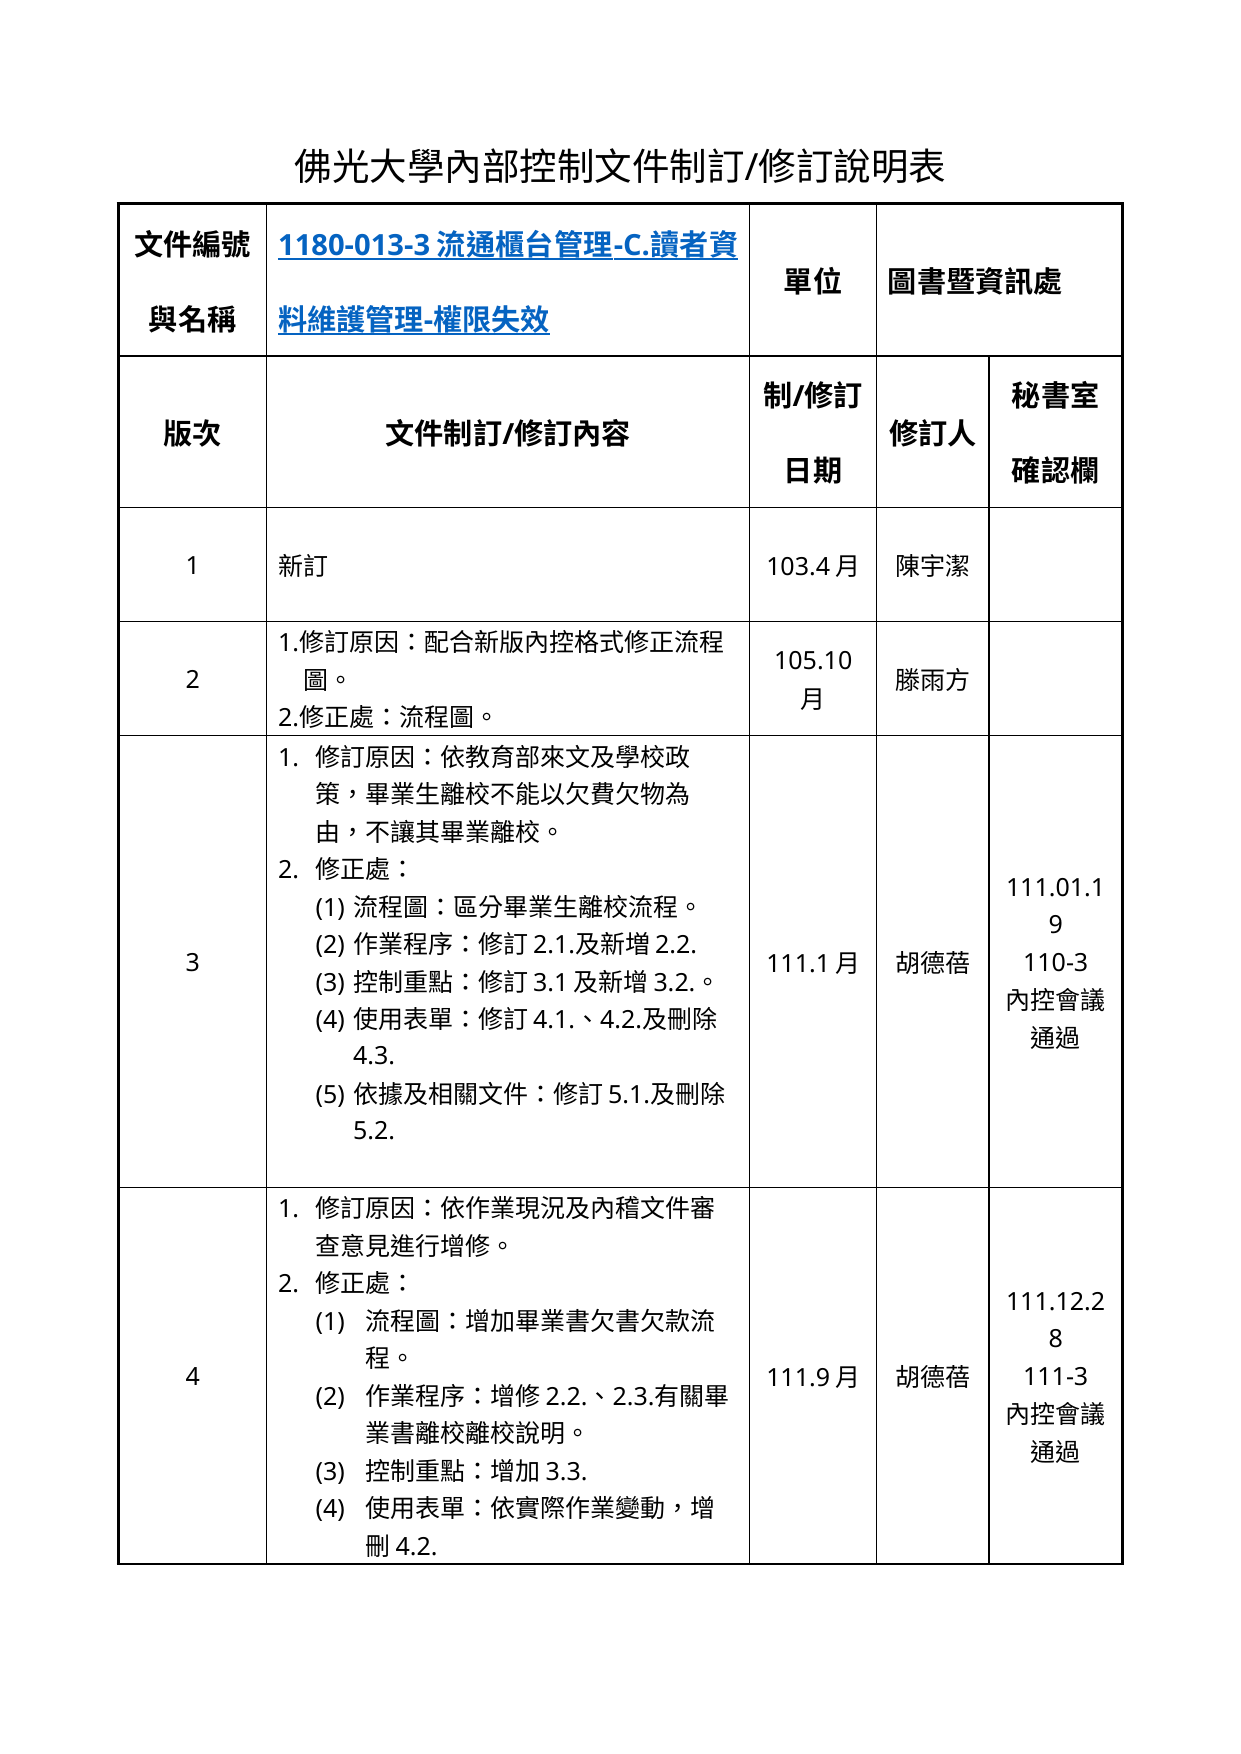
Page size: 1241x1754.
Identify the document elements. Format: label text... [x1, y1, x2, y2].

table_cell 修訂原因：依教育部來文及學校政策，畢業生離校不能以欠費欠物為由，不讓其畢業離校。 修正處： 流程圖：區分畢業生離校流程。 作業程序：修訂2.1.及新増2.2. 控制重點：修訂3.1及新增3.2.。 使用表單：修訂4.1.、4.2.及刪除4.3. 依據及相關文件：修訂5.1.及刪除5.2. [267, 736, 749, 1186]
table_cell 版次 [120, 357, 266, 507]
table_cell 修訂人 [877, 357, 988, 507]
table_cell 1.修訂原因：配合新版內控格式修正流程圖。 2.修正處：流程圖。 [267, 622, 749, 735]
table_cell 111.01.19 110-3 內控會議通過 [990, 736, 1121, 1186]
table_cell 111.1月 [750, 736, 876, 1186]
table_cell 1 [120, 508, 266, 621]
table_cell 105.10月 [750, 622, 876, 735]
table_header 文件編號與名稱 [120, 205, 266, 355]
table_cell 胡德蓓 [877, 736, 988, 1186]
table_cell [990, 622, 1121, 735]
table_cell 2 [120, 622, 266, 735]
text 佛光大學內部控制文件制訂/修訂說明表 [118, 127, 1122, 202]
table_cell [990, 508, 1121, 621]
table_cell 修訂原因：依作業現況及內稽文件審查意見進行增修。 修正處： 流程圖：增加畢業書欠書欠款流程。 作業程序：增修2.2.、2.3.有關畢業書離校離校說明。 控制重點：增加3.3. 使用表單：依實際作業變動，增刪4.2. [267, 1188, 749, 1563]
table_cell 103.4月 [750, 508, 876, 621]
table_cell 胡德蓓 [877, 1188, 988, 1563]
table_cell 文件制訂/修訂內容 [267, 357, 749, 507]
table_cell 陳宇潔 [877, 508, 988, 621]
table_cell 新訂 [267, 508, 749, 621]
table_cell 秘書室確認欄 [990, 357, 1121, 507]
table_cell 111.9月 [750, 1188, 876, 1563]
table_cell 4 [120, 1188, 266, 1563]
table_cell 制/修訂日期 [750, 357, 876, 507]
table_header 圖書暨資訊處 [877, 205, 1121, 355]
table_header 單位 [750, 205, 876, 355]
table_header 1180-013-3流通櫃台管理-C.讀者資料維護管理-權限失效 [267, 205, 749, 355]
table_cell 111.12.28 111-3 內控會議通過 [990, 1188, 1121, 1563]
table_cell 3 [120, 736, 266, 1186]
table_cell 滕雨方 [877, 622, 988, 735]
